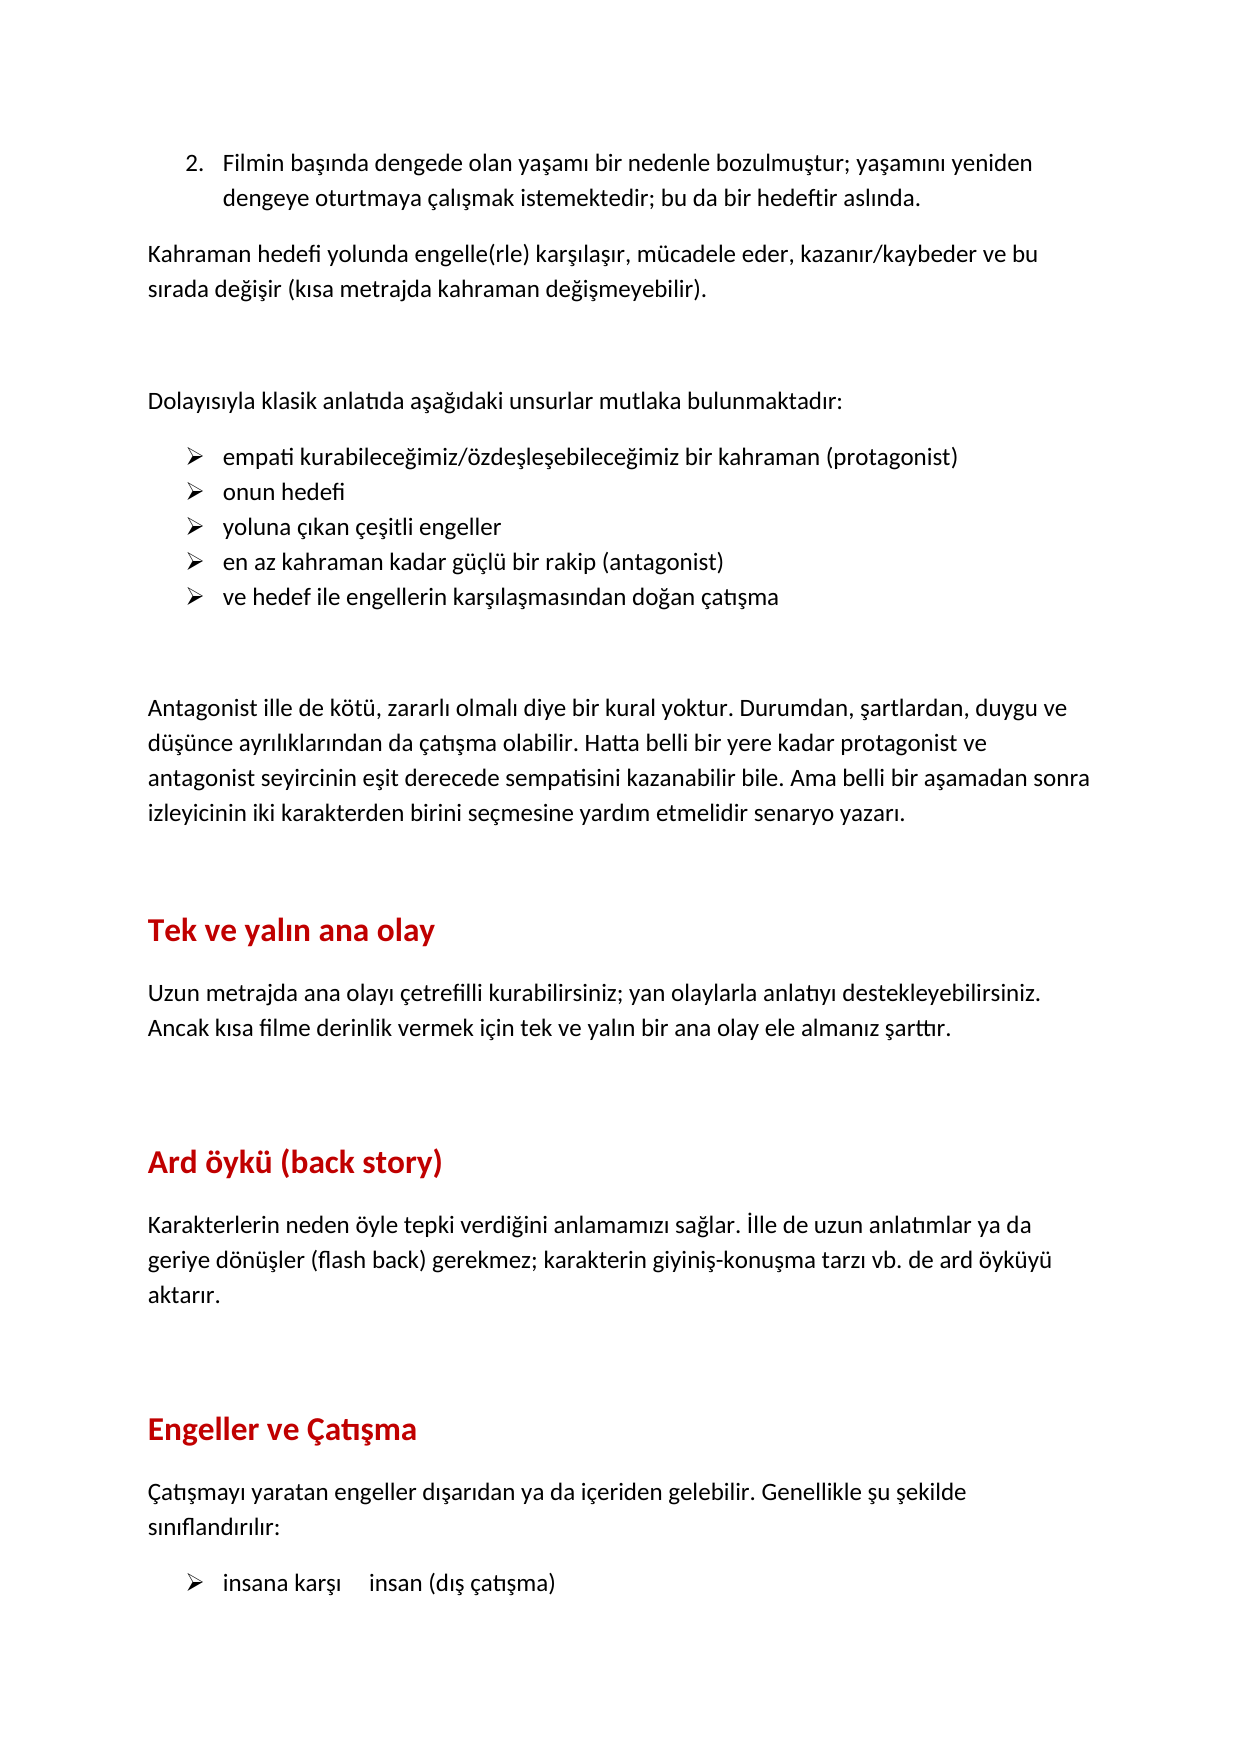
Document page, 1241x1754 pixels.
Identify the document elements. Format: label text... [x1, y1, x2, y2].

list yoluna çıkan çeşitli engeller [185, 511, 1093, 541]
text Karakterlerin neden öyle tepki verdiğini anlamamızı sağlar. İlle de uzun anlatımlar ya da geriye dönüşler (flash back) gerekmez; karakterin giyiniş-konuşma tarzı vb. de ard öyküyü aktarır. [148, 1209, 1093, 1309]
list en az kahraman kadar güçlü bir rakip (antagonist) [185, 546, 1093, 576]
list onun hedefi [185, 476, 1093, 506]
list ve hedef ile engellerin karşılaşmasından doğan çatışma [185, 581, 1093, 611]
text Ard öykü (back story) [148, 1141, 1093, 1182]
text Engeller ve Çatışma [148, 1408, 1093, 1449]
list Filmin başında dengede olan yaşamı bir nedenle bozulmuştur; yaşamını yeniden dengeye oturtmaya çalışmak istemektedir; bu da bir hedeftir aslında. [185, 148, 1093, 213]
text Kahraman hedefi yolunda engelle(rle) karşılaşır, mücadele eder, kazanır/kaybeder ve bu sırada değişir (kısa metrajda kahraman değişmeyebilir). [148, 238, 1093, 304]
list insana karşı insan (dış çatışma) [185, 1567, 1093, 1597]
text Antagonist ille de kötü, zararlı olmalı diye bir kural yoktur. Durumdan, şartlardan, duygu ve düşünce ayrılıklarından da çatışma olabilir. Hatta belli bir yere kadar protagonist ve antagonist seyircinin eşit derecede sempatisini kazanabilir bile. Ama belli bir aşamadan sonra izleyicinin iki karakterden birini seçmesine yardım etmelidir senaryo yazarı. [148, 693, 1093, 828]
list empati kurabileceğimiz/özdeşleşebileceğimiz bir kahraman (protagonist) [185, 441, 1093, 471]
text Çatışmayı yaratan engeller dışarıdan ya da içeriden gelebilir. Genellikle şu şekilde sınıflandırılır: [148, 1476, 1093, 1541]
text Dolayısıyla klasik anlatıda aşağıdaki unsurlar mutlaka bulunmaktadır: [148, 385, 1093, 416]
text Uzun metrajda ana olayı çetrefilli kurabilirsiniz; yan olaylarla anlatıyı destekleyebilirsiniz. Ancak kısa filme derinlik vermek için tek ve yalın bir ana olay ele almanız şarttır. [148, 977, 1093, 1042]
text Tek ve yalın ana olay [148, 909, 1093, 950]
